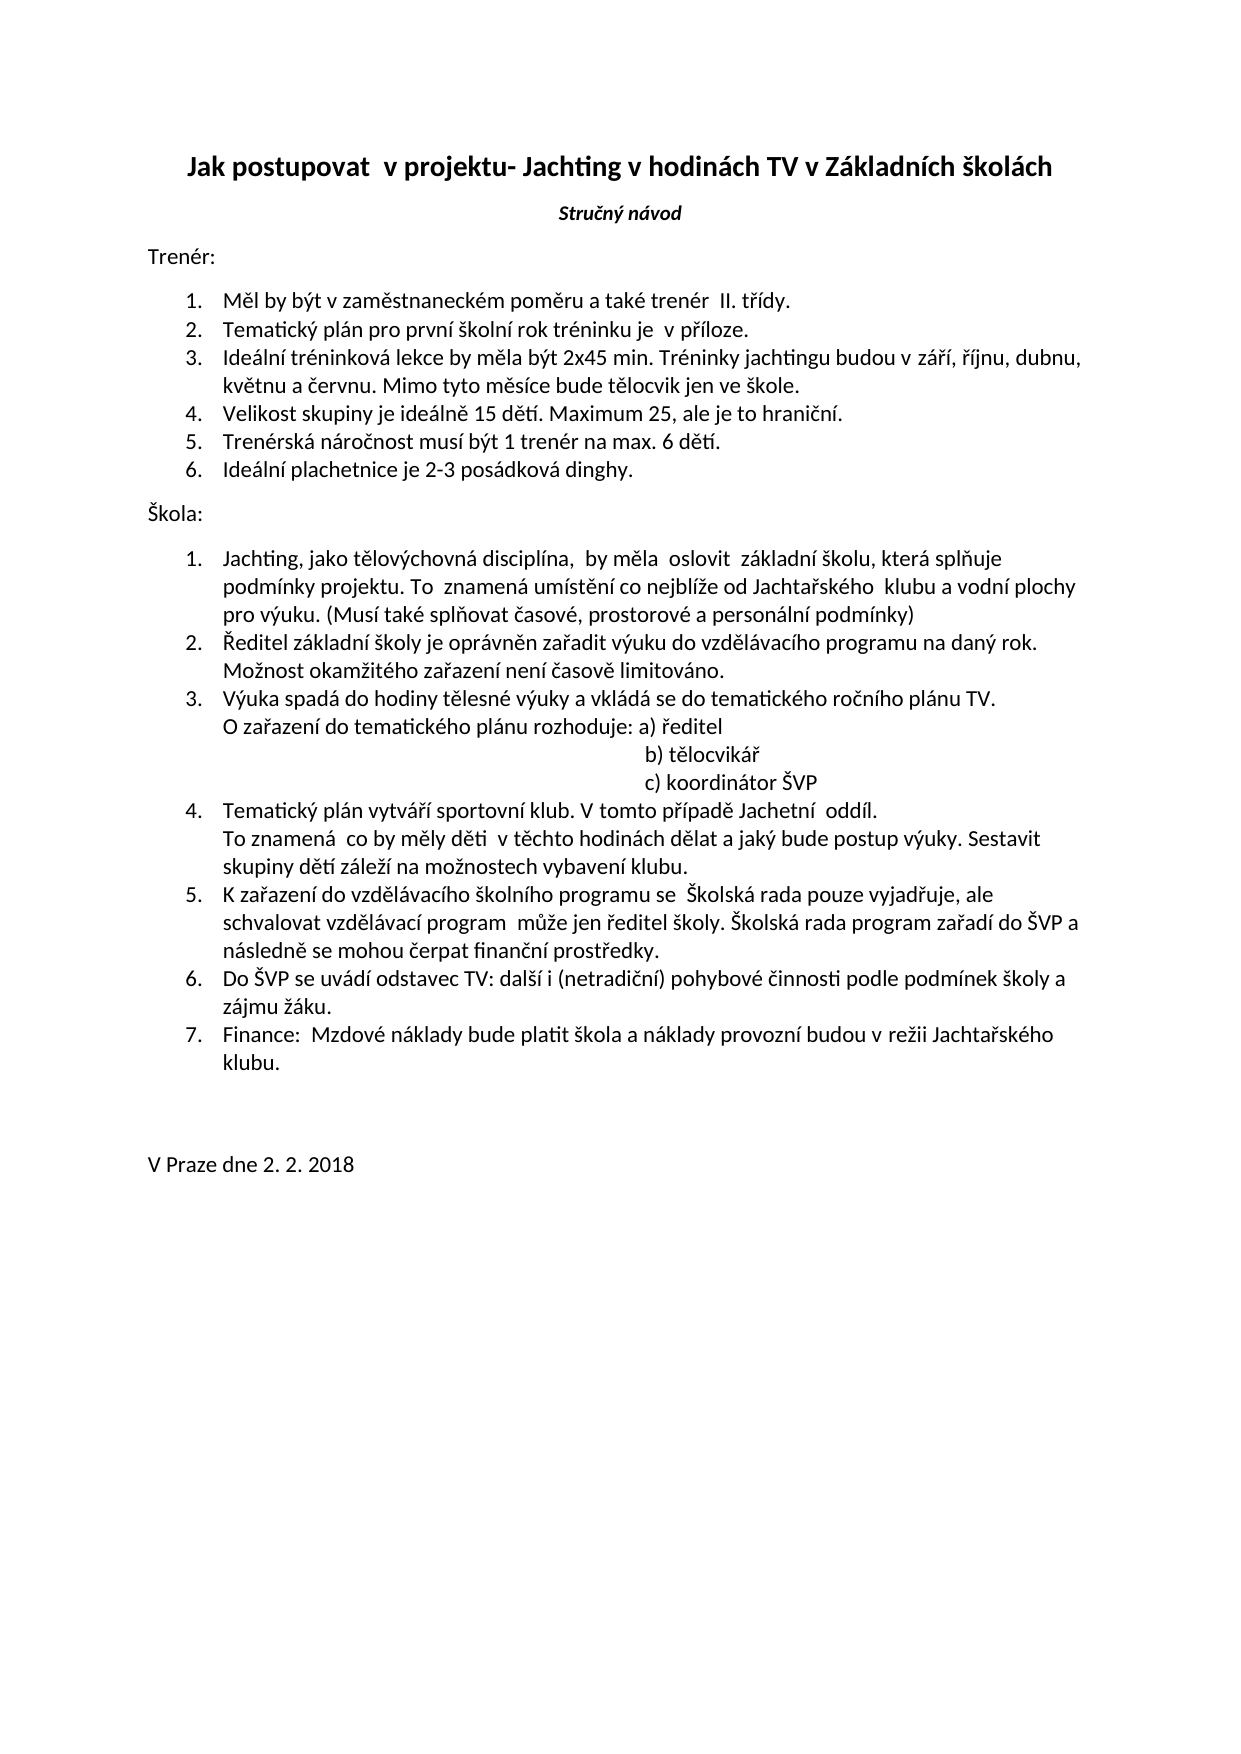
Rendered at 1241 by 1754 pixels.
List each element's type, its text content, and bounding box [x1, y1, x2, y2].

list Výuka spadá do hodiny tělesné výuky a vkládá se do tematického ročního plánu TV. O zařazení do tematického plánu rozhoduje: a) ředitel b) tělocvikář c) koordinátor ŠVP [185, 684, 1093, 796]
list Ředitel základní školy je oprávněn zařadit výuku do vzdělávacího programu na daný rok. Možnost okamžitého zařazení není časově limitováno. [185, 628, 1093, 684]
list Do ŠVP se uvádí odstavec TV: další i (netradiční) pohybové činnosti podle podmínek školy a zájmu žáku. [185, 964, 1093, 1021]
list K zařazení do vzdělávacího školního programu se Školská rada pouze vyjadřuje, ale schvalovat vzdělávací program může jen ředitel školy. Školská rada program zařadí do ŠVP a následně se mohou čerpat finanční prostředky. [185, 880, 1093, 964]
list Trenérská náročnost musí být 1 trenér na max. 6 dětí. [185, 427, 1093, 455]
list Ideální plachetnice je 2-3 posádková dinghy. [185, 455, 1093, 483]
list Ideální tréninková lekce by měla být 2x45 min. Tréninky jachtingu budou v září, říjnu, dubnu, květnu a červnu. Mimo tyto měsíce bude tělocvik jen ve škole. [185, 343, 1093, 399]
list Finance: Mzdové náklady bude platit škola a náklady provozní budou v režii Jachtařského klubu. [185, 1021, 1093, 1133]
text Škola: [148, 499, 1093, 527]
list Velikost skupiny je ideálně 15 dětí. Maximum 25, ale je to hraniční. [185, 399, 1093, 427]
list Tematický plán vytváří sportovní klub. V tomto případě Jachetní oddíl. To znamená co by měly děti v těchto hodinách dělat a jaký bude postup výuky. Sestavit skupiny dětí záleží na možnostech vybavení klubu. [185, 796, 1093, 880]
list Tematický plán pro první školní rok tréninku je v příloze. [185, 315, 1093, 343]
list Jachting, jako tělovýchovná disciplína, by měla oslovit základní školu, která splňuje podmínky projektu. To znamená umístění co nejblíže od Jachtařského klubu a vodní plochy pro výuku. (Musí také splňovat časové, prostorové a personální podmínky) [185, 544, 1093, 628]
text Stručný návod [148, 200, 1093, 225]
list Měl by být v zaměstnaneckém poměru a také trenér II. třídy. [185, 287, 1093, 315]
text Trenér: [148, 242, 1093, 270]
text Jak postupovat v projektu- Jachting v hodinách TV v Základních školách [148, 148, 1093, 183]
text V Praze dne 2. 2. 2018 [148, 1150, 1093, 1178]
